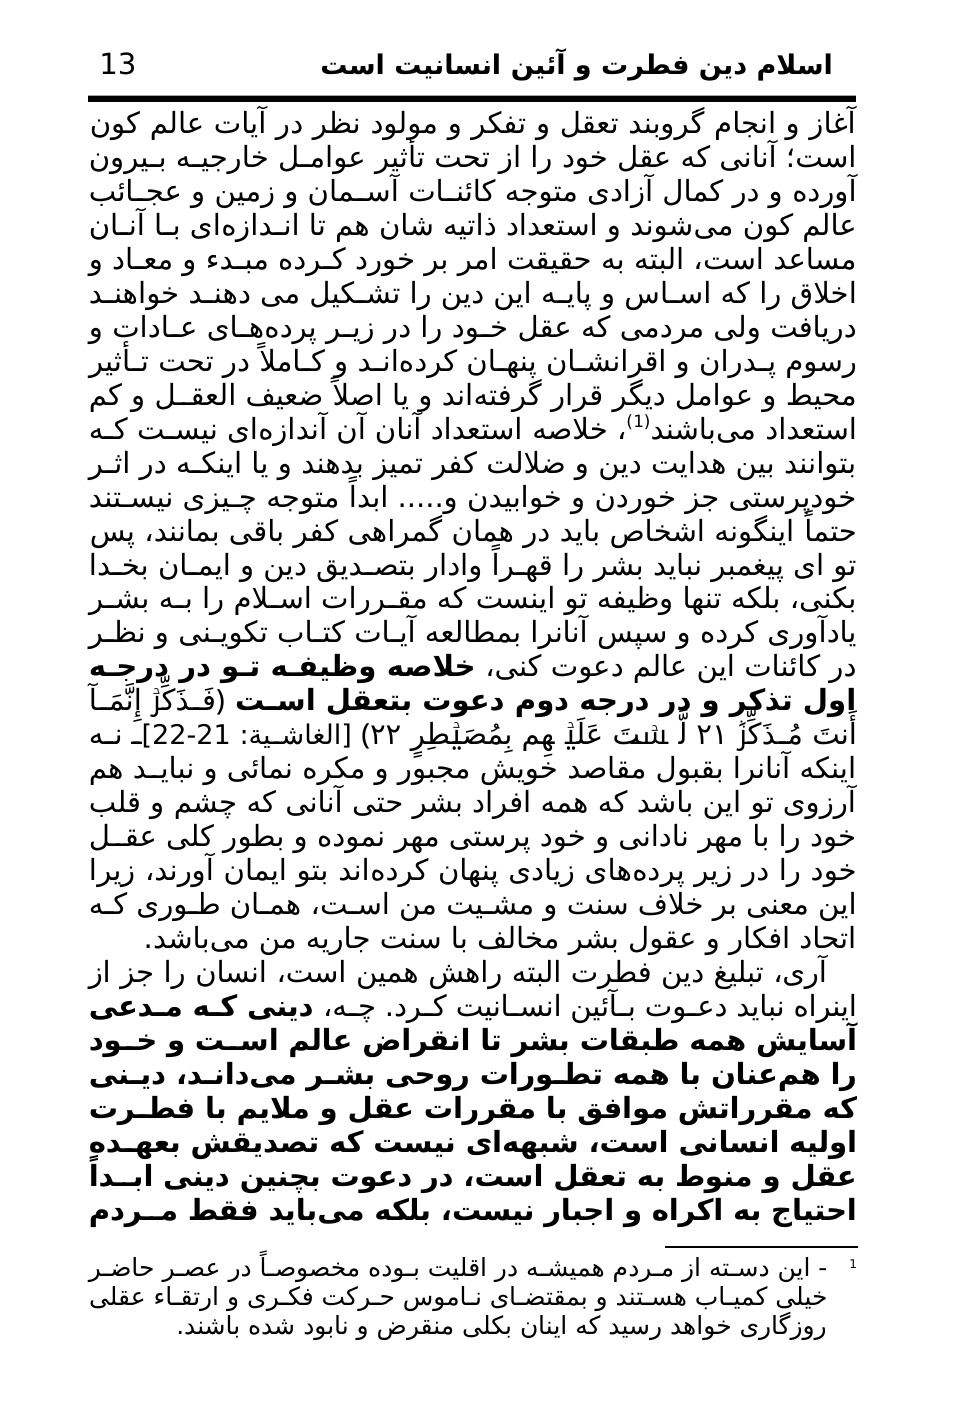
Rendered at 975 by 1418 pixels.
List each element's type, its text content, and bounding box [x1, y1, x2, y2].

text زیرا وقتی كه قرآن كریم را دقیقانه از نظر بگذرانیم خواهیم دید كه اسلام اساس دعوتش را روی عقل استوار كرده و در دعاوی خود بجای اینكه مانند سایر ادیان و دعوتهای عالم مردم را در تحت عوامل اكراه و اضطرار قرار بدهد و متشبث بتطمیع، تهدید و تحریک عواطف بشود، بشر را به تعقل، تفكر و نظر در كائنات آسمان و زمین دعوت می‌كند و قضاوت قضیه را بعهده عقول آنان واگذار می‌نماید: ﴿وَلَوۡ شَآءَ رَبُّكَ لَأٓمَنَ مَن فِي ٱلۡأَرۡضِ كُلُّهُمۡ جَمِيعًاۚ أَفَأَنتَ تُكۡرِهُ ٱلنَّاسَ حَتَّىٰ يَكُونُواْ مُؤۡمِنِينَ ٩٩ وَمَا كَانَ لِنَفۡسٍ أَن تُؤۡمِنَ إِلَّا بِإِذۡنِ ٱللَّهِۚ وَيَجۡعَلُ ٱلرِّجۡسَ عَلَى ٱلَّذِينَ لَا يَعۡقِلُونَ ١٠٠ قُلِ ٱنظُرُواْ مَاذَا فِي ٱلسَّمَٰوَٰتِ وَٱلۡأَرۡضِۚ وَمَا تُغۡنِي ٱلۡأٓيَٰتُ وَٱلنُّذُرُ عَن قَوۡمٖ لَّا يُؤۡمِنُونَ ١٠١﴾ [یونس: 99-101]()، خلاصه مفاد این آیات اینست: چون عقول و افكار و بالاخره روحیات بشر بمتقضای سنت جاریه خداوند مختلف است و انظارشان در آیات آفاقی و انفسی با یكدیگر تفاوت دارد لذا درباره ایمان و كفر نیز باید با هم اختلاف داشته باشند()، چه برخورد بدین اسلام و ایمان به آغاز و انجام گروبند تعقل و تفكر و مولود نظر در آیات عالم كون است؛ آنانی كه عقل خود را از تحت تأثیر عوامل خارجیه بیرون آورده و در كمال آزادی متوجه كائنات آسمان و زمین و عجائب عالم كون می‌شوند و استعداد ذاتیه شان هم تا اندازه‌ای با آنان مساعد است، البته به حقیقت امر بر خورد كرده مبدء و معاد و اخلاق را كه اساس و پایه این دین را تشكیل می دهند خواهند دریافت ولی مردمی كه عقل خود را در زیر پرده‌های عادات و رسوم پدران و اقرانشان پنهان كرده‌اند و كاملاً در تحت تأثیر محیط و عوامل دیگر قرار گرفته‌اند و یا اصلاً ضعیف العقل و كم استعداد می‌باشند()، خلاصه ‌استعداد آنان آن آندازه‌ای نیست كه بتوانند بین هدایت دین و ضلالت كفر تمیز بدهند و یا اینكه در اثر خودپرستی جز خوردن و خوابیدن و..... ابداً متوجه چیزی نیستند حتماً اینگونه اشخاص باید در همان گمراهی كفر باقی بمانند، پس تو ای پیغمبر نباید بشر را قهراً وادار بتصدیق دین و ایمان بخدا بكنی، بلكه تنها وظیفه تو اینست كه مقررات اسلام را به بشر یادآوری كرده و سپس آنانرا بمطالعه آیات كتاب تكوینی و نظر در كائنات این عالم دعوت كنی، خلاصه وظیفه تو در درجه اول تذكر و در درجه دوم دعوت بتعقل است ﴿فَذَكِّرۡ إِنَّمَآ أَنتَ مُذَكِّرٞ ٢١ لَّسۡتَ عَلَيۡهِم بِمُصَيۡطِرٍ ٢٢﴾ [الغاشیة: 21-22] نه اینكه آنانرا بقبول مقاصد خویش مجبور و مكره نمائی و نباید هم آرزوی تو این باشد كه همه افراد بشر حتی آنانی كه چشم و قلب خود را با مهر نادانی و خود پرستی مهر نموده و بطور كلی عقل خود را در زیر پرده‌های زیادی پنهان كرده‌اند بتو ایمان آورند، زیرا این معنی بر خلاف سنت و مشیت من است، همان طوری كه اتحاد افكار و عقول بشر مخالف با سنت جاریه من می‌باشد. [89, 106, 857, 955]
